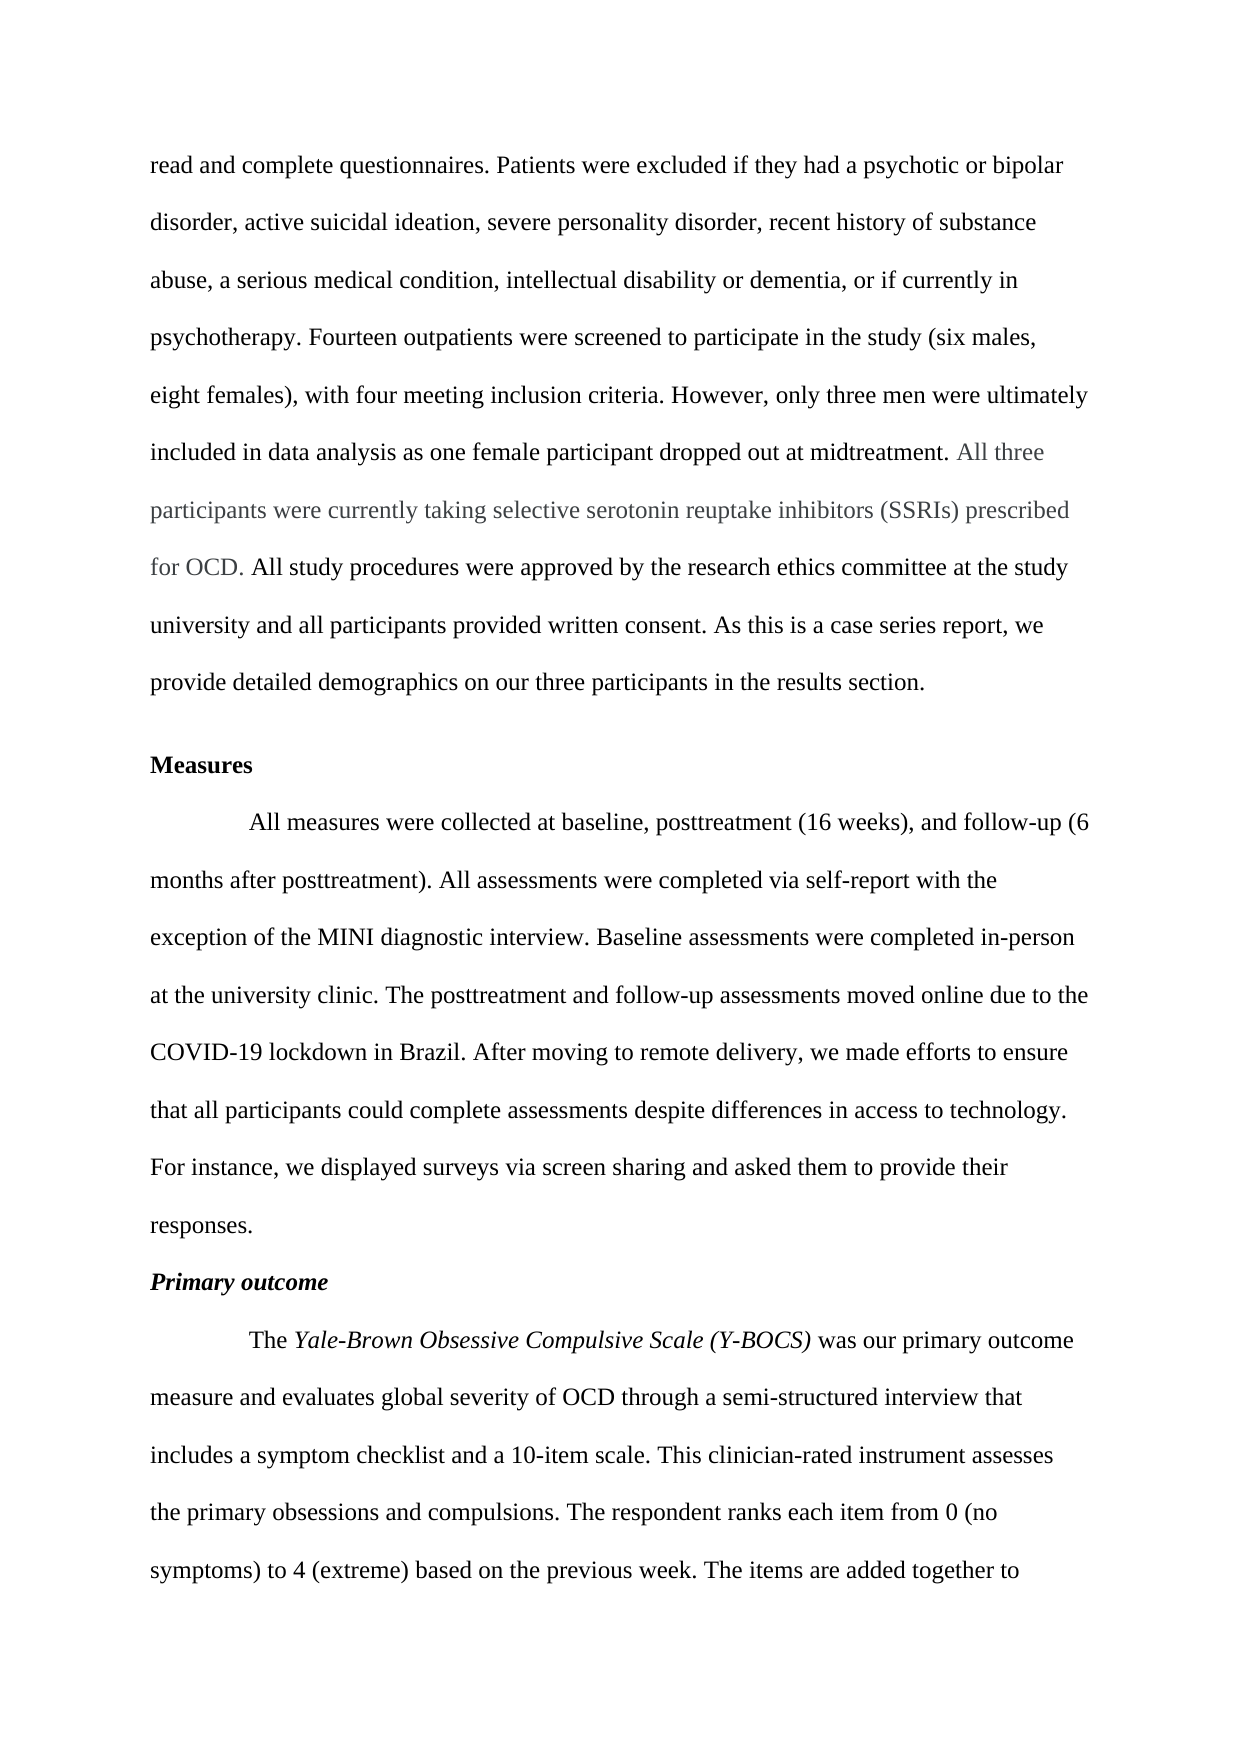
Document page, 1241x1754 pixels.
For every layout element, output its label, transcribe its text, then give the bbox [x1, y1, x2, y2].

text All measures were collected at baseline, posttreatment (16 weeks), and follow-up (6 months after posttreatment). All assessments were completed via self-report with the exception of the MINI diagnostic interview. Baseline assessments were completed in-person at the university clinic. The posttreatment and follow-up assessments moved online due to the COVID-19 lockdown in Brazil. After moving to remote delivery, we made efforts to ensure that all participants could complete assessments despite differences in access to technology. For instance, we displayed surveys via screen sharing and asked them to provide their responses. [150, 807, 1090, 1239]
text Primary outcome [150, 1267, 1090, 1296]
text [150, 150, 1090, 696]
text Measures [150, 750, 1090, 779]
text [150, 1325, 1090, 1584]
